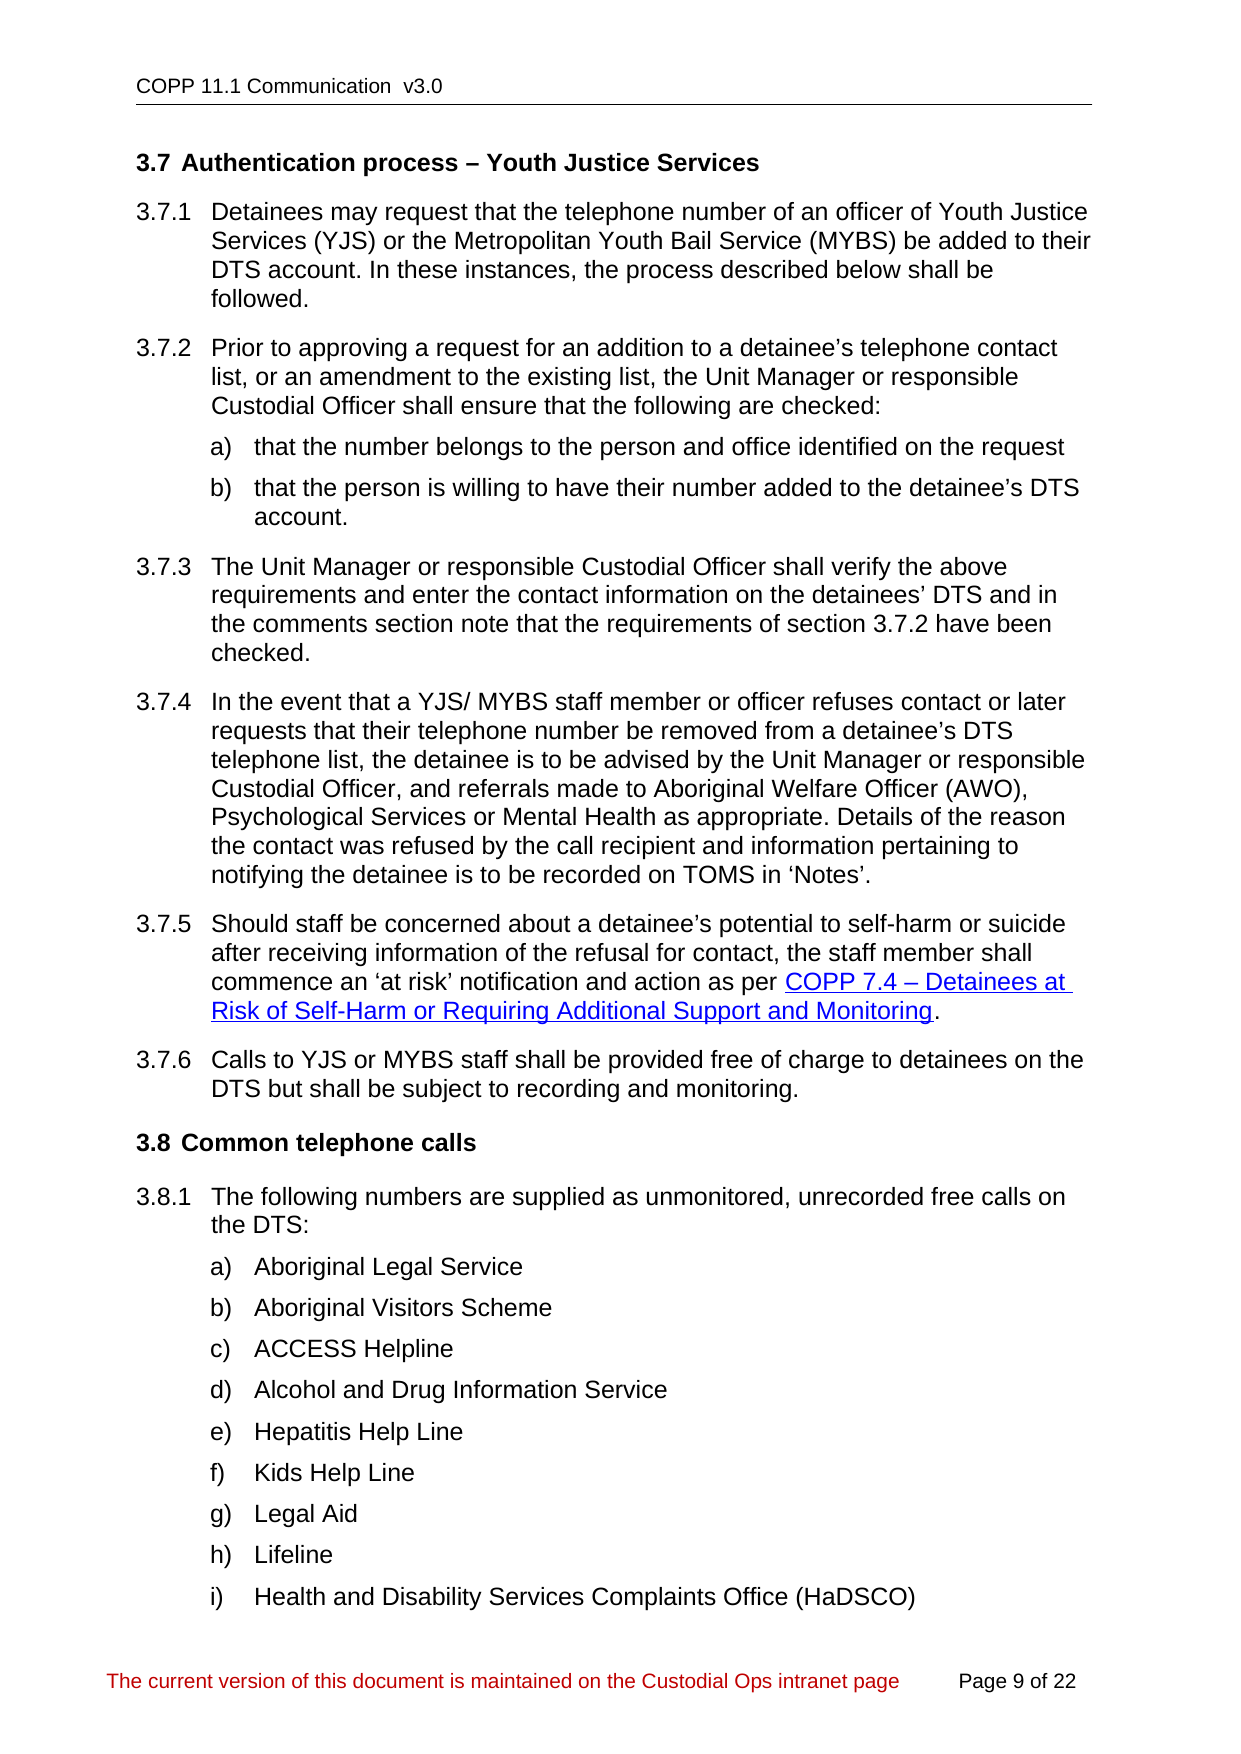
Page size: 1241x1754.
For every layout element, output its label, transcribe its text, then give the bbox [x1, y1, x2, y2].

list Aboriginal Visitors Scheme [210, 1293, 1092, 1321]
list that the number belongs to the person and office identified on the request [210, 432, 1092, 461]
list Lifeline [210, 1540, 1092, 1569]
list Aboriginal Legal Service [210, 1251, 1092, 1280]
list ACCESS Helpline [210, 1334, 1092, 1363]
subtitle Common telephone calls [136, 1128, 1092, 1156]
subtitle Detainees may request that the telephone number of an officer of Youth Justice Services (YJS) or the Metropolitan Youth Bail Service (MYBS) be added to their DTS account. In these instances, the process described below shall be followed. [136, 197, 1092, 312]
list Kids Help Line [210, 1458, 1092, 1486]
subtitle In the event that a YJS/ MYBS staff member or officer refuses contact or later requests that their telephone number be removed from a detainee’s DTS telephone list, the detainee is to be advised by the Unit Manager or responsible Custodial Officer, and referrals made to Aboriginal Welfare Officer (AWO), Psychological Services or Mental Health as appropriate. Details of the reason the contact was refused by the call recipient and information pertaining to notifying the detainee is to be recorded on TOMS in ‘Notes’. [136, 687, 1092, 888]
list Alcohol and Drug Information Service [210, 1375, 1092, 1404]
list Health and Disability Services Complaints Office (HaDSCO) [210, 1581, 1092, 1610]
subtitle Calls to YJS or MYBS staff shall be provided free of charge to detainees on the DTS but shall be subject to recording and monitoring. [136, 1045, 1092, 1103]
subtitle Prior to approving a request for an addition to a detainee’s telephone contact list, or an amendment to the existing list, the Unit Manager or responsible Custodial Officer shall ensure that the following are checked: [136, 333, 1092, 419]
subtitle The following numbers are supplied as unmonitored, unrecorded free calls on the DTS: [136, 1181, 1092, 1239]
subtitle Authentication process – Youth Justice Services [136, 148, 1092, 176]
subtitle Should staff be concerned about a detainee’s potential to self-harm or suicide after receiving information of the refusal for contact, the staff member shall commence an ‘at risk’ notification and action as per COPP 7.4 – Detainees at Risk of Self-Harm or Requiring Additional Support and Monitoring. [136, 909, 1092, 1024]
list that the person is willing to have their number added to the detainee’s DTS account. [210, 473, 1092, 531]
list Legal Aid [210, 1499, 1092, 1528]
subtitle The Unit Manager or responsible Custodial Officer shall verify the above requirements and enter the contact information on the detainees’ DTS and in the comments section note that the requirements of section 3.7.2 have been checked. [136, 551, 1092, 666]
list Hepatitis Help Line [210, 1416, 1092, 1445]
